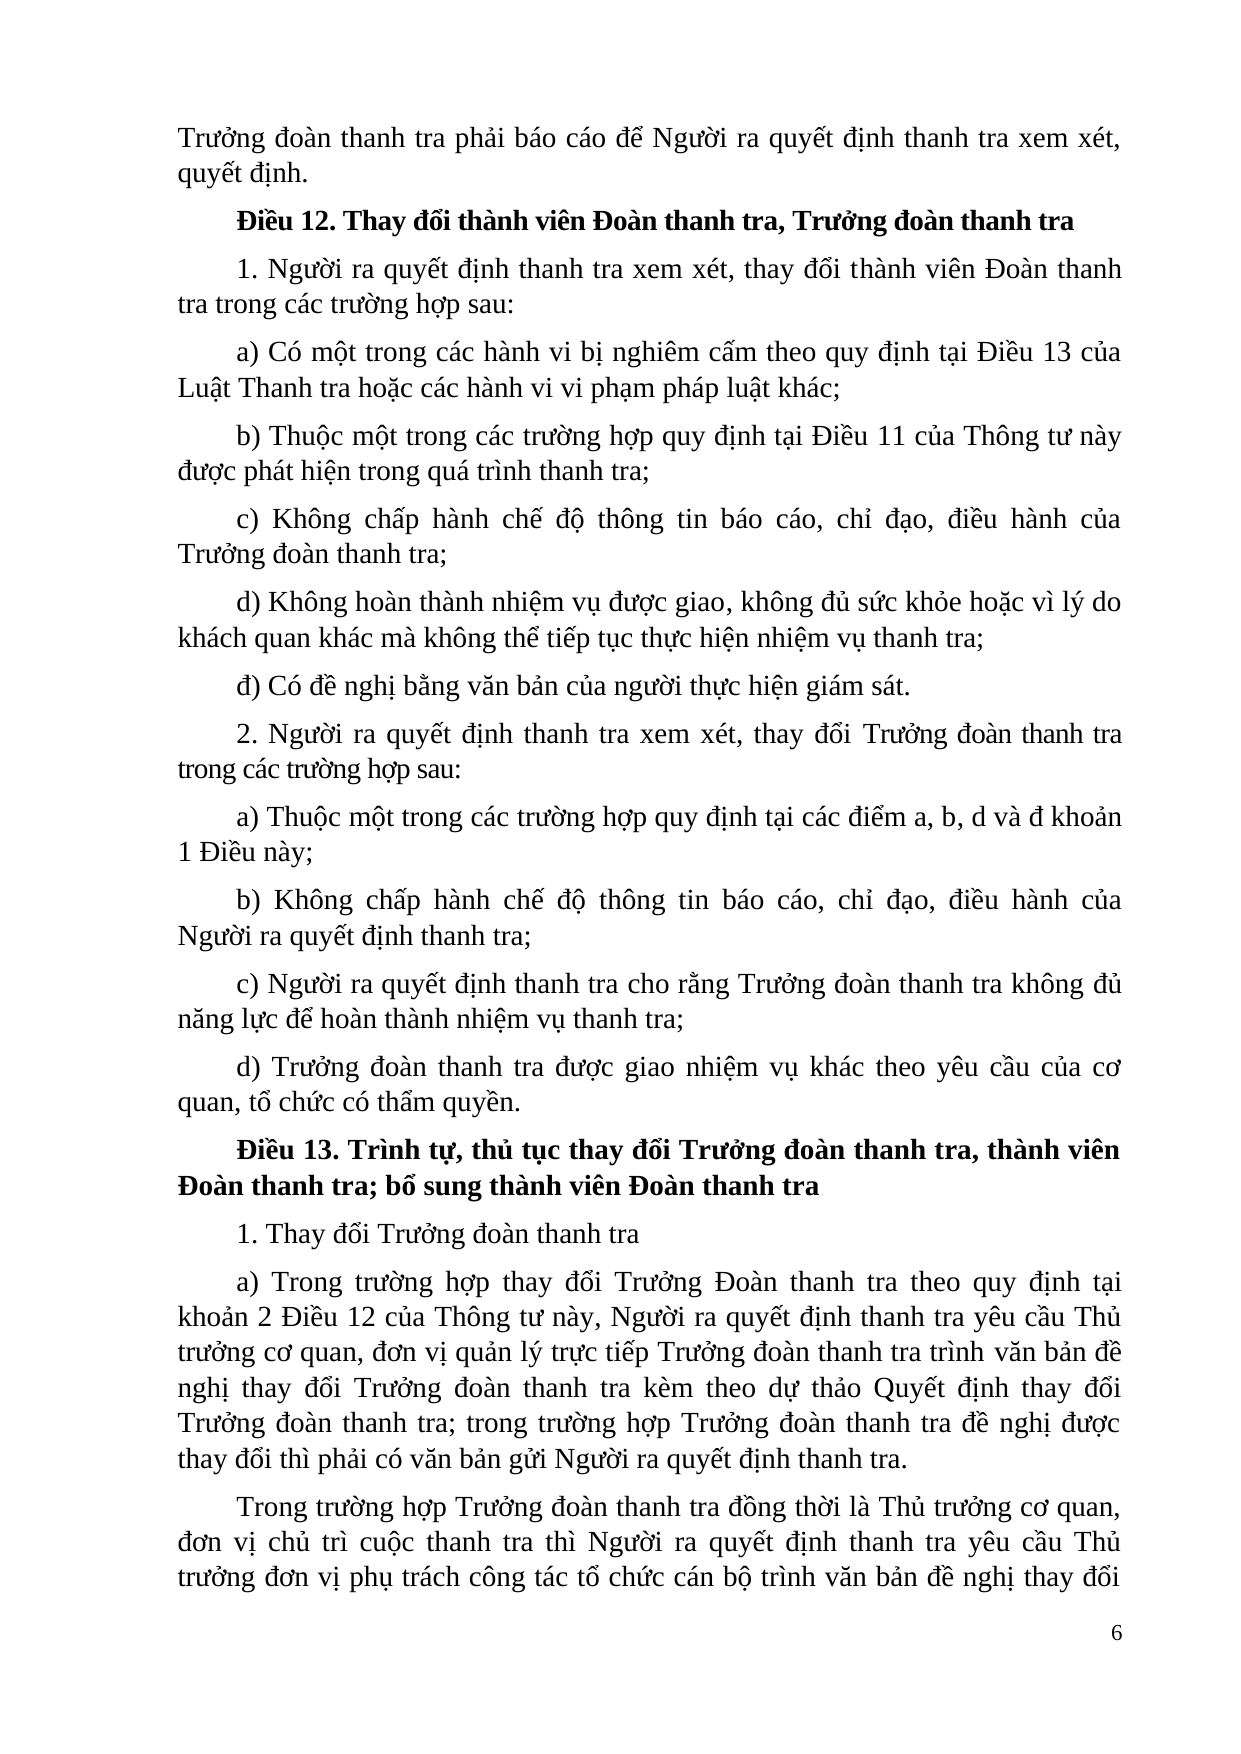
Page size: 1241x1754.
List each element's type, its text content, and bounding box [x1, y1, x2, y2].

text d) Trưởng đoàn thanh tra được giao nhiệm vụ khác theo yêu cầu của cơ quan, tổ chức có thẩm quyền. [177, 1047, 1122, 1118]
text Điều 13. Trình tự, thủ tục thay đổi Trưởng đoàn thanh tra, thành viên Đoàn thanh tra; bổ sung thành viên Đoàn thanh tra [177, 1131, 1122, 1201]
text b) Thuộc một trong các trường hợp quy định tại Điều 11 của Thông tư này được phát hiện trong quá trình thanh tra; [177, 416, 1122, 487]
text c) Không chấp hành chế độ thông tin báo cáo, chỉ đạo, điều hành của Trưởng đoàn thanh tra; [177, 499, 1122, 570]
text 1. Thay đổi Trưởng đoàn thanh tra [177, 1214, 1122, 1249]
text a) Thuộc một trong các trường hợp quy định tại các điểm a, b, d và đ khoản 1 Điều này; [177, 797, 1122, 868]
text d) Không hoàn thành nhiệm vụ được giao, không đủ sức khỏe hoặc vì lý do khách quan khác mà không thể tiếp tục thực hiện nhiệm vụ thanh tra; [177, 583, 1122, 653]
text c) Người ra quyết định thanh tra cho rằng Trưởng đoàn thanh tra không đủ năng lực để hoàn thành nhiệm vụ thanh tra; [177, 964, 1122, 1035]
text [177, 1487, 1122, 1593]
text Điều 12. Thay đổi thành viên Đoàn thanh tra, Trưởng đoàn thanh tra [177, 201, 1122, 237]
text a) Có một trong các hành vi bị nghiêm cấm theo quy định tại Điều 13 của Luật Thanh tra hoặc các hành vi vi phạm pháp luật khác; [177, 333, 1122, 403]
text 2. Người ra quyết định thanh tra xem xét, thay đổi Trưởng đoàn thanh tra trong các trường hợp sau: [177, 714, 1122, 785]
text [177, 118, 1122, 189]
text đ) Có đề nghị bằng văn bản của người thực hiện giám sát. [177, 666, 1122, 701]
text b) Không chấp hành chế độ thông tin báo cáo, chỉ đạo, điều hành của Người ra quyết định thanh tra; [177, 881, 1122, 951]
text 1. Người ra quyết định thanh tra xem xét, thay đổi thành viên Đoàn thanh tra trong các trường hợp sau: [177, 249, 1122, 320]
text a) Trong trường hợp thay đổi Trưởng Đoàn thanh tra theo quy định tại khoản 2 Điều 12 của Thông tư này, Người ra quyết định thanh tra yêu cầu Thủ trưởng cơ quan, đơn vị quản lý trực tiếp Trưởng đoàn thanh tra trình văn bản đề nghị thay đổi Trưởng đoàn thanh tra kèm theo dự thảo Quyết định thay đổi Trưởng đoàn thanh tra; trong trường hợp Trưởng đoàn thanh tra đề nghị được thay đổi thì phải có văn bản gửi Người ra quyết định thanh tra. [177, 1262, 1122, 1474]
